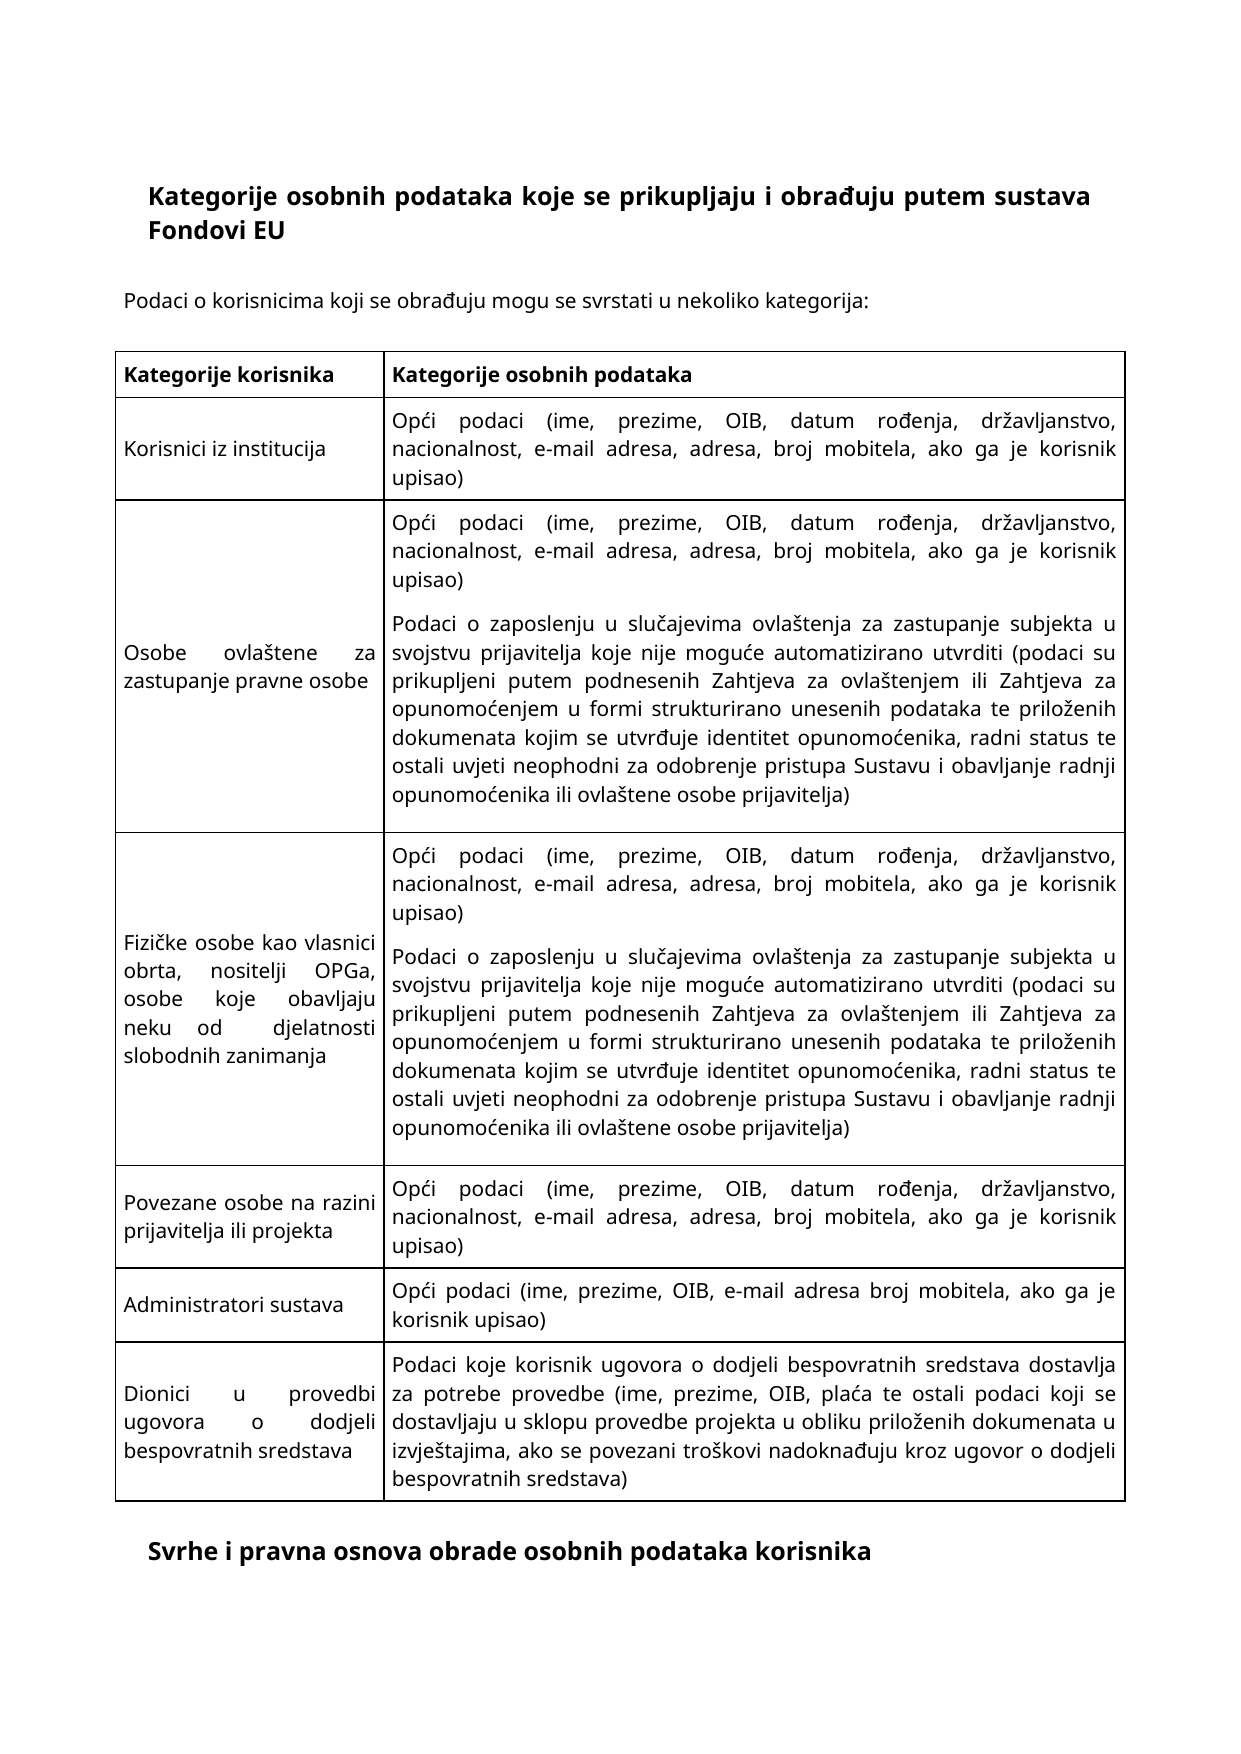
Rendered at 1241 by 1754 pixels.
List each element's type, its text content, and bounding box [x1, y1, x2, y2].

text Svrhe i pravna osnova obrade osobnih podataka korisnika [148, 1533, 1093, 1567]
table_cell Kategorije osobnih podataka [385, 352, 1124, 396]
table_cell Administratori sustava [116, 1269, 383, 1341]
table_cell Opći podaci (ime, prezime, OIB, datum rođenja, državljanstvo, nacionalnost, e-mail adresa, adresa, broj mobitela, ako ga je korisnik upisao) Podaci o zaposlenju u slučajevima ovlaštenja za zastupanje subjekta u svojstvu prijavitelja koje nije moguće automatizirano utvrditi (podaci su prikupljeni putem podnesenih Zahtjeva za ovlaštenjem ili Zahtjeva za opunomoćenjem u formi strukturirano unesenih podataka te priloženih dokumenata kojim se utvrđuje identitet opunomoćenika, radni status te ostali uvjeti neophodni za odobrenje pristupa Sustavu i obavljanje radnji opunomoćenika ili ovlaštene osobe prijavitelja) [385, 833, 1124, 1164]
table_cell Opći podaci (ime, prezime, OIB, datum rođenja, državljanstvo, nacionalnost, e-mail adresa, adresa, broj mobitela, ako ga je korisnik upisao) [385, 398, 1124, 499]
table_cell Opći podaci (ime, prezime, OIB, e-mail adresa broj mobitela, ako ga je korisnik upisao) [385, 1269, 1124, 1341]
table_cell Opći podaci (ime, prezime, OIB, datum rođenja, državljanstvo, nacionalnost, e-mail adresa, adresa, broj mobitela, ako ga je korisnik upisao) [385, 1166, 1124, 1267]
table_cell Osobe ovlaštene za zastupanje pravne osobe [116, 501, 383, 832]
table_cell Povezane osobe na razini prijavitelja ili projekta [116, 1166, 383, 1267]
table_header Podaci o korisnicima koji se obrađuju mogu se svrstati u nekoliko kategorija: [115, 278, 1125, 351]
text Kategorije osobnih podataka koje se prikupljaju i obrađuju putem sustava Fondovi EU [148, 179, 1093, 247]
table_cell Opći podaci (ime, prezime, OIB, datum rođenja, državljanstvo, nacionalnost, e-mail adresa, adresa, broj mobitela, ako ga je korisnik upisao) Podaci o zaposlenju u slučajevima ovlaštenja za zastupanje subjekta u svojstvu prijavitelja koje nije moguće automatizirano utvrditi (podaci su prikupljeni putem podnesenih Zahtjeva za ovlaštenjem ili Zahtjeva za opunomoćenjem u formi strukturirano unesenih podataka te priloženih dokumenata kojim se utvrđuje identitet opunomoćenika, radni status te ostali uvjeti neophodni za odobrenje pristupa Sustavu i obavljanje radnji opunomoćenika ili ovlaštene osobe prijavitelja) [385, 501, 1124, 832]
table_cell Dionici u provedbi ugovora o dodjeli bespovratnih sredstava [116, 1343, 383, 1500]
table_cell Podaci koje korisnik ugovora o dodjeli bespovratnih sredstava dostavlja za potrebe provedbe (ime, prezime, OIB, plaća te ostali podaci koji se dostavljaju u sklopu provedbe projekta u obliku priloženih dokumenata u izvještajima, ako se povezani troškovi nadoknađuju kroz ugovor o dodjeli bespovratnih sredstava) [385, 1343, 1124, 1500]
table_cell Kategorije korisnika [116, 352, 383, 396]
table_cell Fizičke osobe kao vlasnici obrta, nositelji OPGa, osobe koje obavljaju neku od djelatnosti slobodnih zanimanja [116, 833, 383, 1164]
table_cell Korisnici iz institucija [116, 398, 383, 499]
